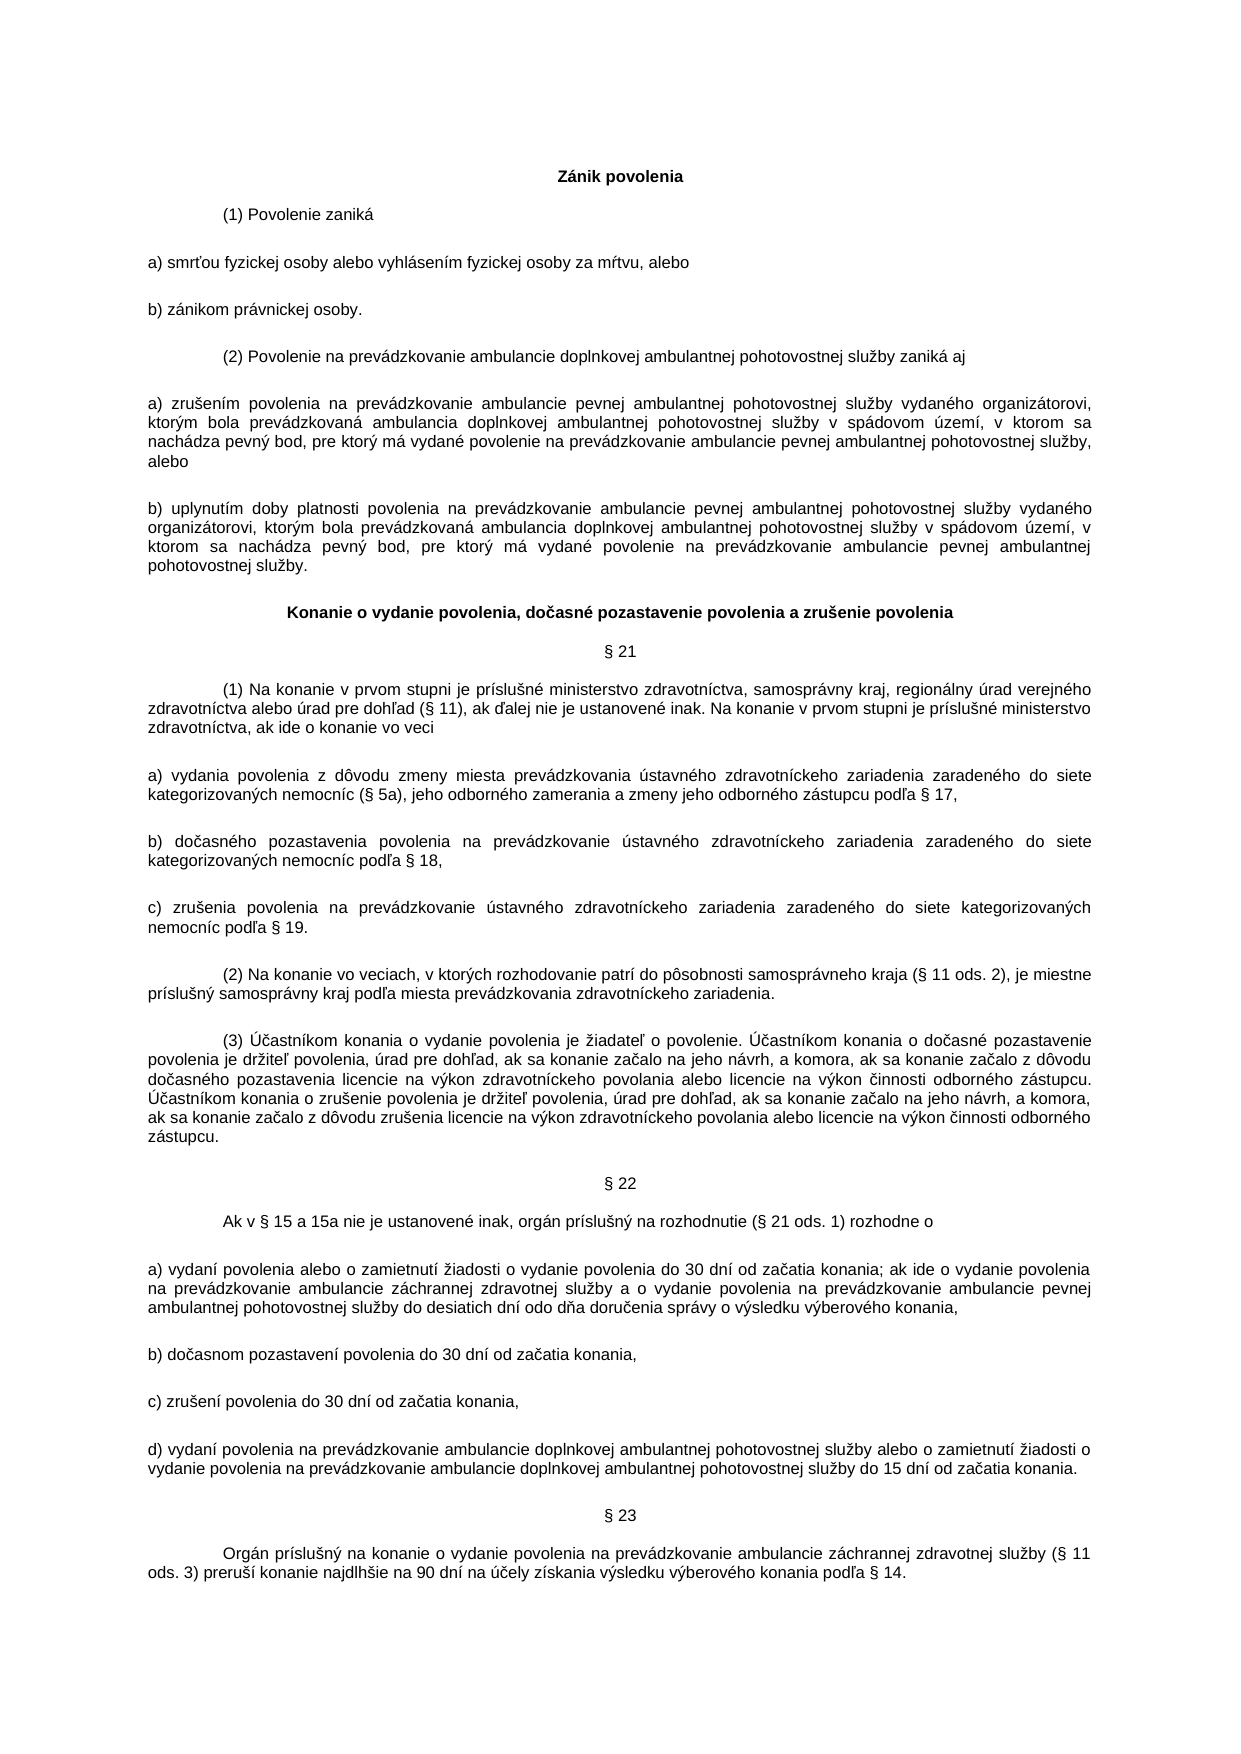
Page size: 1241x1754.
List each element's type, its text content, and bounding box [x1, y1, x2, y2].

text c) zrušenia povolenia na prevádzkovanie ústavného zdravotníckeho zariadenia zaradeného do siete kategorizovaných nemocníc podľa § 19. [148, 898, 1092, 937]
text Konanie o vydanie povolenia, dočasné pozastavenie povolenia a zrušenie povolenia [148, 603, 1092, 622]
text § 21 [148, 642, 1092, 661]
text (1) Povolenie zaniká [148, 205, 1092, 224]
text a) smrťou fyzickej osoby alebo vyhlásením fyzickej osoby za mŕtvu, alebo [148, 252, 1092, 272]
text b) dočasnom pozastavení povolenia do 30 dní od začatia konania, [148, 1345, 1092, 1364]
text b) zánikom právnickej osoby. [148, 299, 1092, 319]
text a) vydaní povolenia alebo o zamietnutí žiadosti o vydanie povolenia do 30 dní od začatia konania; ak ide o vydanie povolenia na prevádzkovanie ambulancie záchrannej zdravotnej služby a o vydanie povolenia na prevádzkovanie ambulancie pevnej ambulantnej pohotovostnej služby do desiatich dní odo dňa doručenia správy o výsledku výberového konania, [148, 1259, 1092, 1317]
text Orgán príslušný na konanie o vydanie povolenia na prevádzkovanie ambulancie záchrannej zdravotnej služby (§ 11 ods. 3) preruší konanie najdlhšie na 90 dní na účely získania výsledku výberového konania podľa § 14. [148, 1544, 1092, 1582]
text Zánik povolenia [148, 167, 1092, 186]
text a) vydania povolenia z dôvodu zmeny miesta prevádzkovania ústavného zdravotníckeho zariadenia zaradeného do siete kategorizovaných nemocníc (§ 5a), jeho odborného zamerania a zmeny jeho odborného zástupcu podľa § 17, [148, 766, 1092, 804]
text a) zrušením povolenia na prevádzkovanie ambulancie pevnej ambulantnej pohotovostnej služby vydaného organizátorovi, ktorým bola prevádzkovaná ambulancia doplnkovej ambulantnej pohotovostnej služby v spádovom území, v ktorom sa nachádza pevný bod, pre ktorý má vydané povolenie na prevádzkovanie ambulancie pevnej ambulantnej pohotovostnej služby, alebo [148, 394, 1092, 471]
text (3) Účastníkom konania o vydanie povolenia je žiadateľ o povolenie. Účastníkom konania o dočasné pozastavenie povolenia je držiteľ povolenia, úrad pre dohľad, ak sa konanie začalo na jeho návrh, a komora, ak sa konanie začalo z dôvodu dočasného pozastavenia licencie na výkon zdravotníckeho povolania alebo licencie na výkon činnosti odborného zástupcu. Účastníkom konania o zrušenie povolenia je držiteľ povolenia, úrad pre dohľad, ak sa konanie začalo na jeho návrh, a komora, ak sa konanie začalo z dôvodu zrušenia licencie na výkon zdravotníckeho povolania alebo licencie na výkon činnosti odborného zástupcu. [148, 1031, 1092, 1146]
text § 23 [148, 1506, 1092, 1525]
text d) vydaní povolenia na prevádzkovanie ambulancie doplnkovej ambulantnej pohotovostnej služby alebo o zamietnutí žiadosti o vydanie povolenia na prevádzkovanie ambulancie doplnkovej ambulantnej pohotovostnej služby do 15 dní od začatia konania. [148, 1439, 1092, 1478]
text b) uplynutím doby platnosti povolenia na prevádzkovanie ambulancie pevnej ambulantnej pohotovostnej služby vydaného organizátorovi, ktorým bola prevádzkovaná ambulancia doplnkovej ambulantnej pohotovostnej služby v spádovom území, v ktorom sa nachádza pevný bod, pre ktorý má vydané povolenie na prevádzkovanie ambulancie pevnej ambulantnej pohotovostnej služby. [148, 499, 1092, 575]
text (2) Na konanie vo veciach, v ktorých rozhodovanie patrí do pôsobnosti samosprávneho kraja (§ 11 ods. 2), je miestne príslušný samosprávny kraj podľa miesta prevádzkovania zdravotníckeho zariadenia. [148, 964, 1092, 1003]
text Ak v § 15 a 15a nie je ustanovené inak, orgán príslušný na rozhodnutie (§ 21 ods. 1) rozhodne o [148, 1212, 1092, 1231]
text c) zrušení povolenia do 30 dní od začatia konania, [148, 1392, 1092, 1411]
text b) dočasného pozastavenia povolenia na prevádzkovanie ústavného zdravotníckeho zariadenia zaradeného do siete kategorizovaných nemocníc podľa § 18, [148, 832, 1092, 870]
text (1) Na konanie v prvom stupni je príslušné ministerstvo zdravotníctva, samosprávny kraj, regionálny úrad verejného zdravotníctva alebo úrad pre dohľad (§ 11), ak ďalej nie je ustanovené inak. Na konanie v prvom stupni je príslušné ministerstvo zdravotníctva, ak ide o konanie vo veci [148, 680, 1092, 737]
text § 22 [148, 1174, 1092, 1193]
text (2) Povolenie na prevádzkovanie ambulancie doplnkovej ambulantnej pohotovostnej služby zaniká aj [148, 347, 1092, 366]
